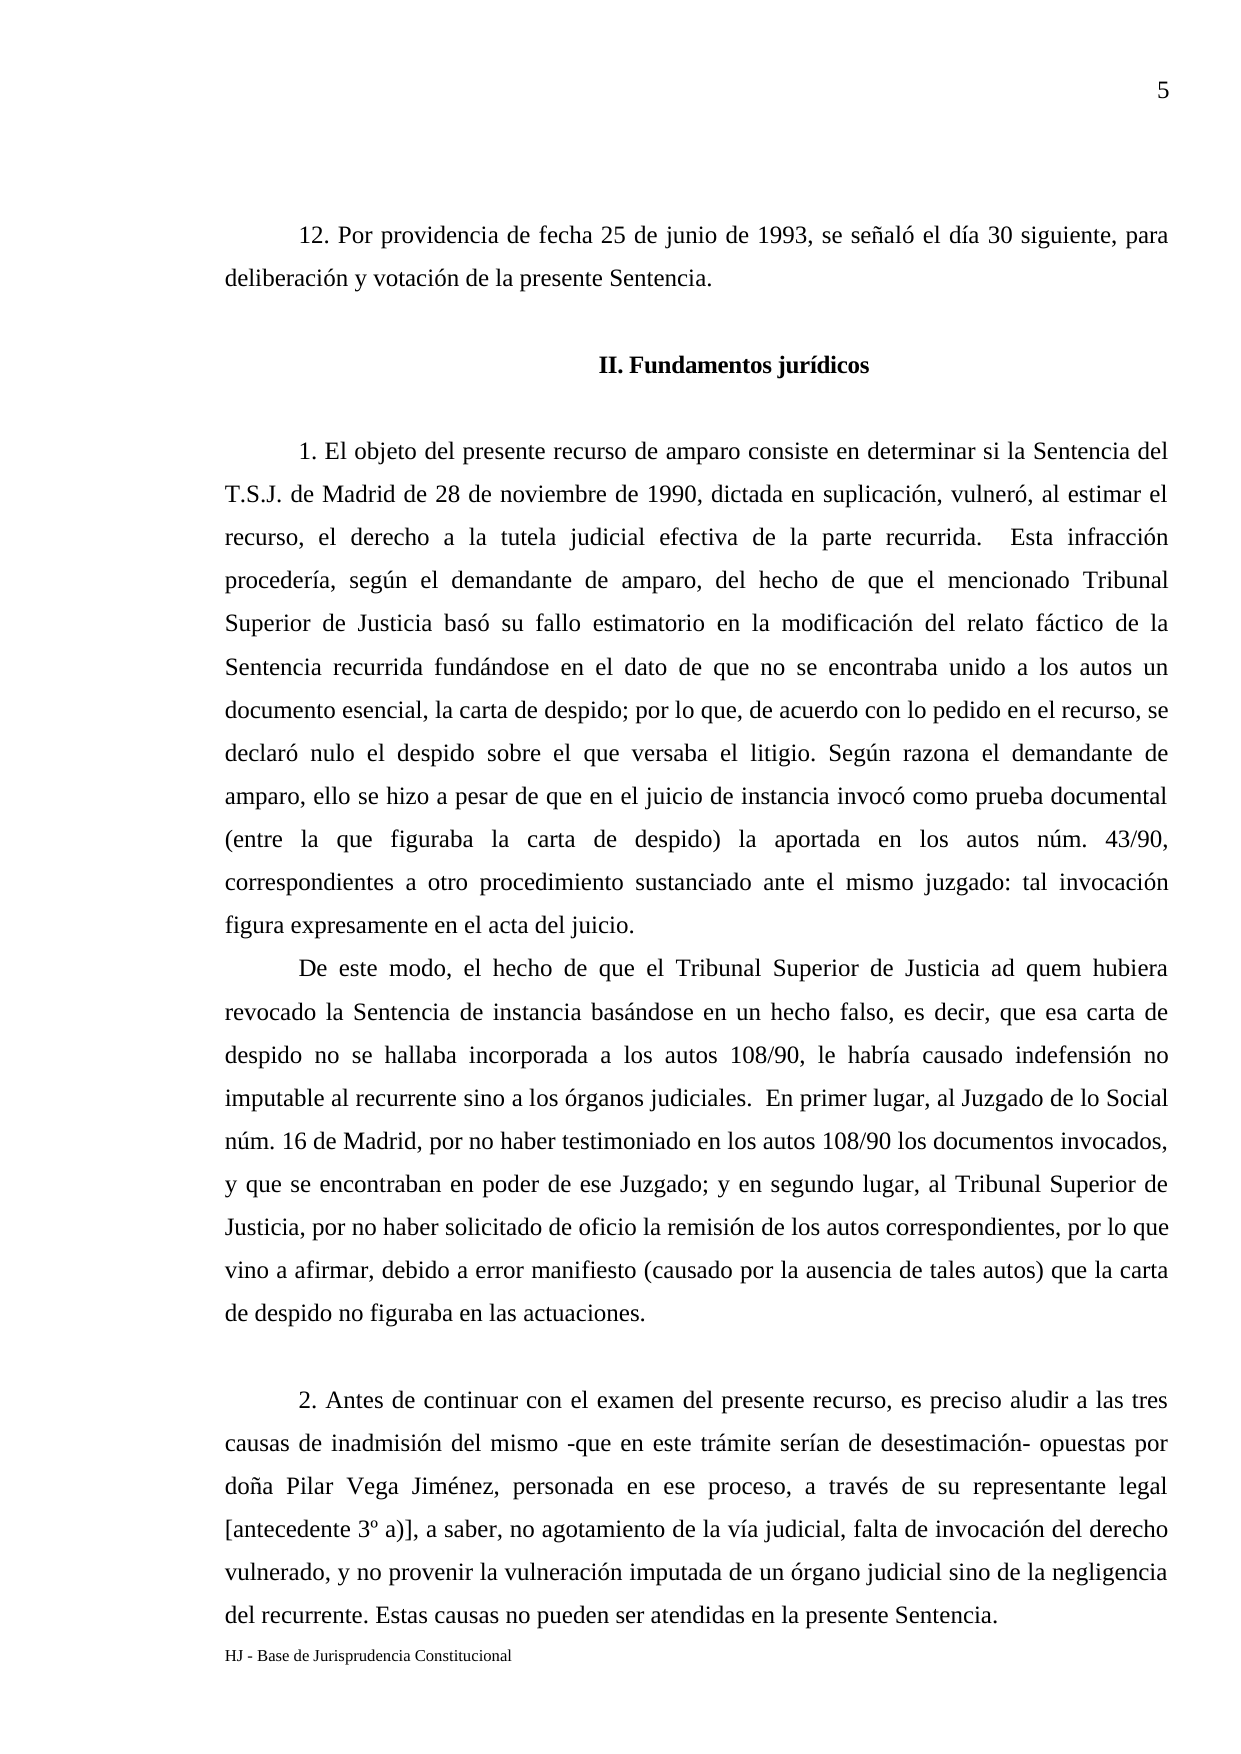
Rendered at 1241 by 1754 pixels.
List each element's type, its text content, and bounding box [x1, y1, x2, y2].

text 1. El objeto del presente recurso de amparo consiste en determinar si la Sentencia del T.S.J. de Madrid de 28 de noviembre de 1990, dictada en suplicación, vulneró, al estimar el recurso, el derecho a la tutela judicial efectiva de la parte recurrida. Esta infracción procedería, según el demandante de amparo, del hecho de que el mencionado Tribunal Superior de Justicia basó su fallo estimatorio en la modificación del relato fáctico de la Sentencia recurrida fundándose en el dato de que no se encontraba unido a los autos un documento esencial, la carta de despido; por lo que, de acuerdo con lo pedido en el recurso, se declaró nulo el despido sobre el que versaba el litigio. Según razona el demandante de amparo, ello se hizo a pesar de que en el juicio de instancia invocó como prueba documental (entre la que figuraba la carta de despido) la aportada en los autos núm. 43/90, correspondientes a otro procedimiento sustanciado ante el mismo juzgado: tal invocación figura expresamente en el acta del juicio. [224, 436, 1169, 939]
text De este modo, el hecho de que el Tribunal Superior de Justicia ad quem hubiera revocado la Sentencia de instancia basándose en un hecho falso, es decir, que esa carta de despido no se hallaba incorporada a los autos 108/90, le habría causado indefensión no imputable al recurrente sino a los órganos judiciales. En primer lugar, al Juzgado de lo Social núm. 16 de Madrid, por no haber testimoniado en los autos 108/90 los documentos invocados, y que se encontraban en poder de ese Juzgado; y en segundo lugar, al Tribunal Superior de Justicia, por no haber solicitado de oficio la remisión de los autos correspondientes, por lo que vino a afirmar, debido a error manifiesto (causado por la ausencia de tales autos) que la carta de despido no figuraba en las actuaciones. [224, 953, 1169, 1327]
text 2. Antes de continuar con el examen del presente recurso, es preciso aludir a las tres causas de inadmisión del mismo -que en este trámite serían de desestimación- opuestas por doña Pilar Vega Jiménez, personada en ese proceso, a través de su representante legal [antecedente 3º a)], a saber, no agotamiento de la vía judicial, falta de invocación del derecho vulnerado, y no provenir la vulneración imputada de un órgano judicial sino de la negligencia del recurrente. Estas causas no pueden ser atendidas en la presente Sentencia. [224, 1385, 1169, 1629]
text 12. Por providencia de fecha 25 de junio de 1993, se señaló el día 30 siguiente, para deliberación y votación de la presente Sentencia. [224, 220, 1169, 292]
subtitle II. Fundamentos jurídicos [224, 350, 1169, 378]
